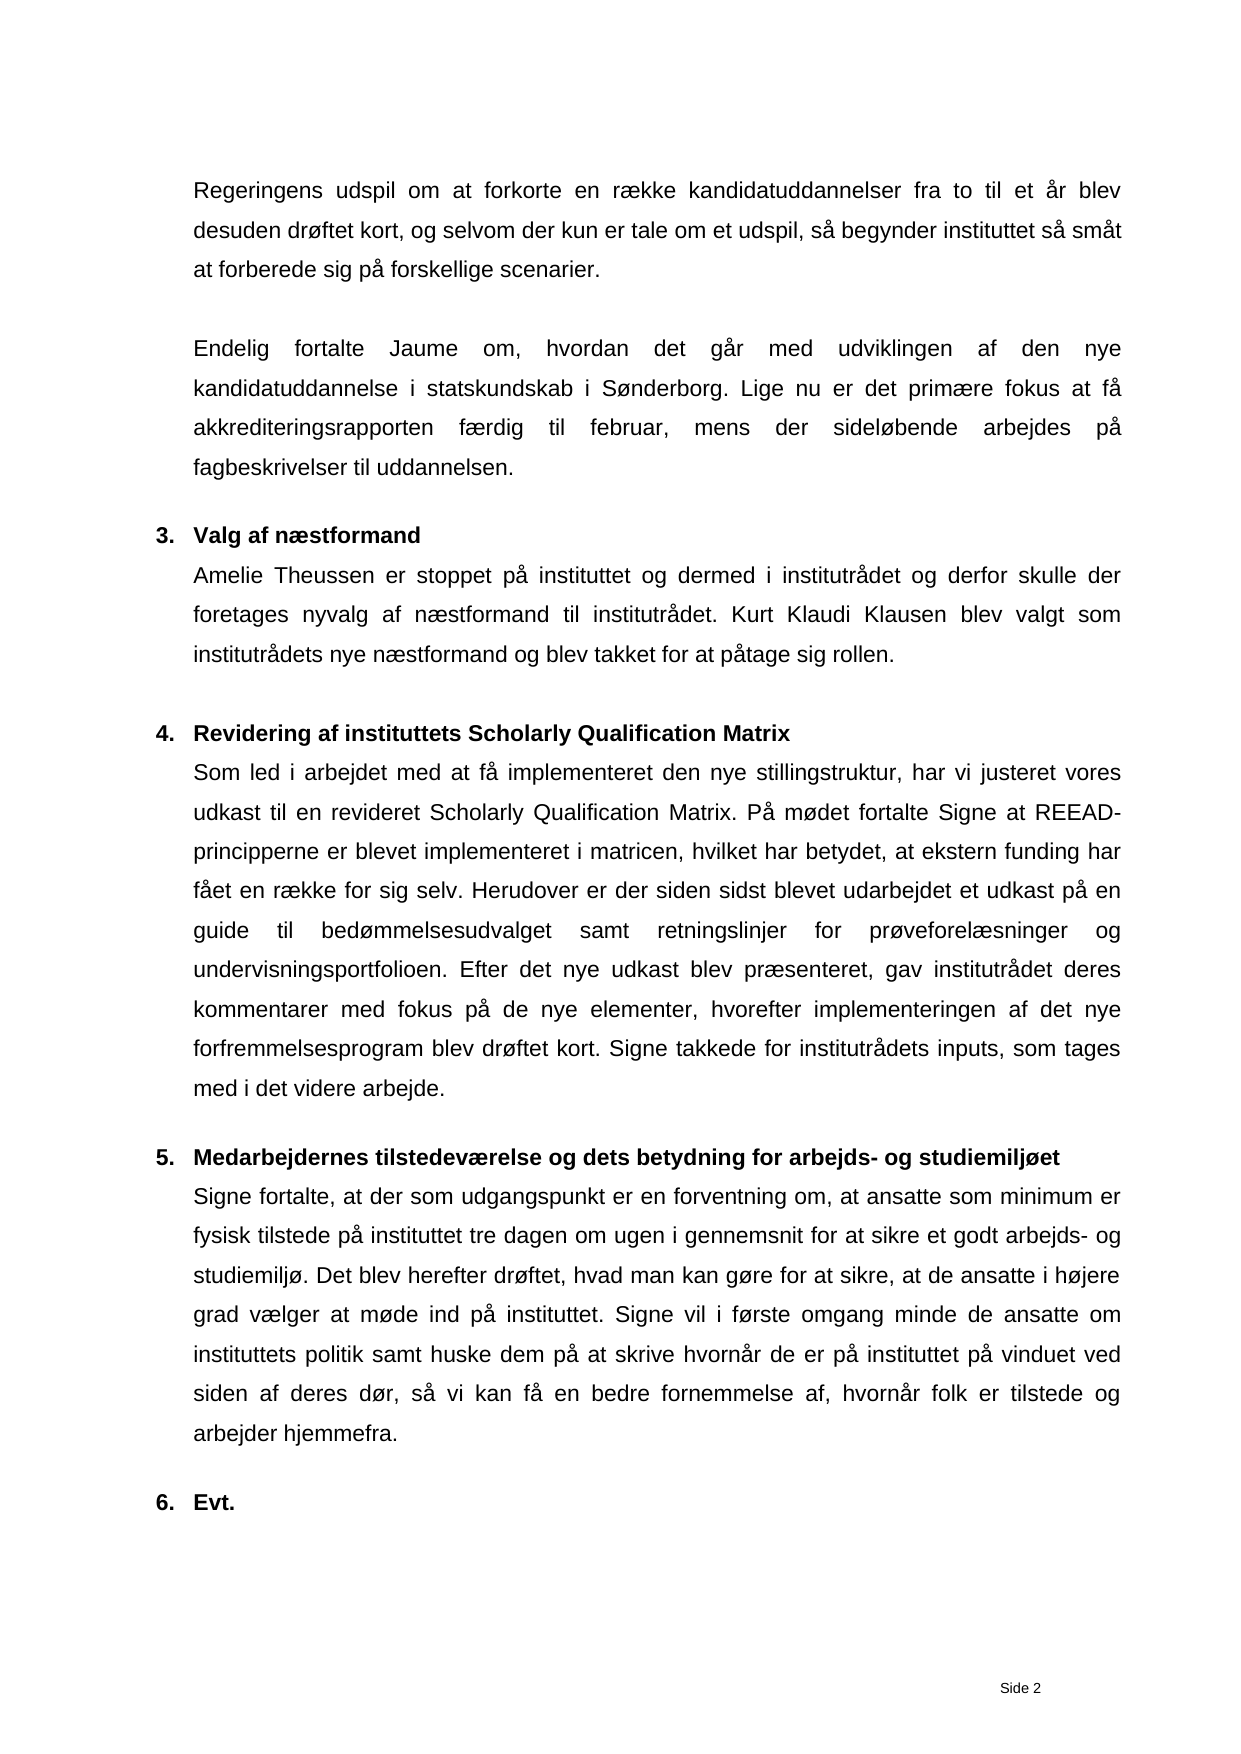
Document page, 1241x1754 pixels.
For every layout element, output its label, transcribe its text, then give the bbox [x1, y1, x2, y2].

list Valg af næstformand [156, 522, 1122, 548]
list Medarbejdernes tilstedeværelse og dets betydning for arbejds- og studiemiljøet [156, 1143, 1122, 1170]
list Endelig fortalte Jaume om, hvordan det går med udviklingen af den nye kandidatuddannelse i statskundskab i Sønderborg. Lige nu er det primære fokus at få akkrediteringsrapporten færdig til februar, mens der sideløbende arbejdes på fagbeskrivelser til uddannelsen. [193, 335, 1122, 480]
list Amelie Theussen er stoppet på instituttet og dermed i institutrådet og derfor skulle der foretages nyvalg af næstformand til institutrådet. Kurt Klaudi Klausen blev valgt som institutrådets nye næstformand og blev takket for at påtage sig rollen. [193, 562, 1122, 667]
list Revidering af instituttets Scholarly Qualification Matrix [156, 719, 1122, 746]
list Som led i arbejdet med at få implementeret den nye stillingstruktur, har vi justeret vores udkast til en revideret Scholarly Qualification Matrix. På mødet fortalte Signe at REEAD-principperne er blevet implementeret i matricen, hvilket har betydet, at ekstern funding har fået en række for sig selv. Herudover er der siden sidst blevet udarbejdet et udkast på en guide til bedømmelsesudvalget samt retningslinjer for prøveforelæsninger og undervisningsportfolioen. Efter det nye udkast blev præsenteret, gav institutrådet deres kommentarer med fokus på de nye elementer, hvorefter implementeringen af det nye forfremmelsesprogram blev drøftet kort. Signe takkede for institutrådets inputs, som tages med i det videre arbejde. [193, 759, 1122, 1101]
list Signe fortalte, at der som udgangspunkt er en forventning om, at ansatte som minimum er fysisk tilstede på instituttet tre dagen om ugen i gennemsnit for at sikre et godt arbejds- og studiemiljø. Det blev herefter drøftet, hvad man kan gøre for at sikre, at de ansatte i højere grad vælger at møde ind på instituttet. Signe vil i første omgang minde de ansatte om instituttets politik samt huske dem på at skrive hvornår de er på instituttet på vinduet ved siden af deres dør, så vi kan få en bedre fornemmelse af, hvornår folk er tilstede og arbejder hjemmefra. [193, 1183, 1122, 1446]
list Evt. [156, 1488, 1122, 1515]
list Regeringens udspil om at forkorte en række kandidatuddannelser fra to til et år blev desuden drøftet kort, og selvom der kun er tale om et udspil, så begynder instituttet så småt at forberede sig på forskellige scenarier. [193, 177, 1122, 282]
